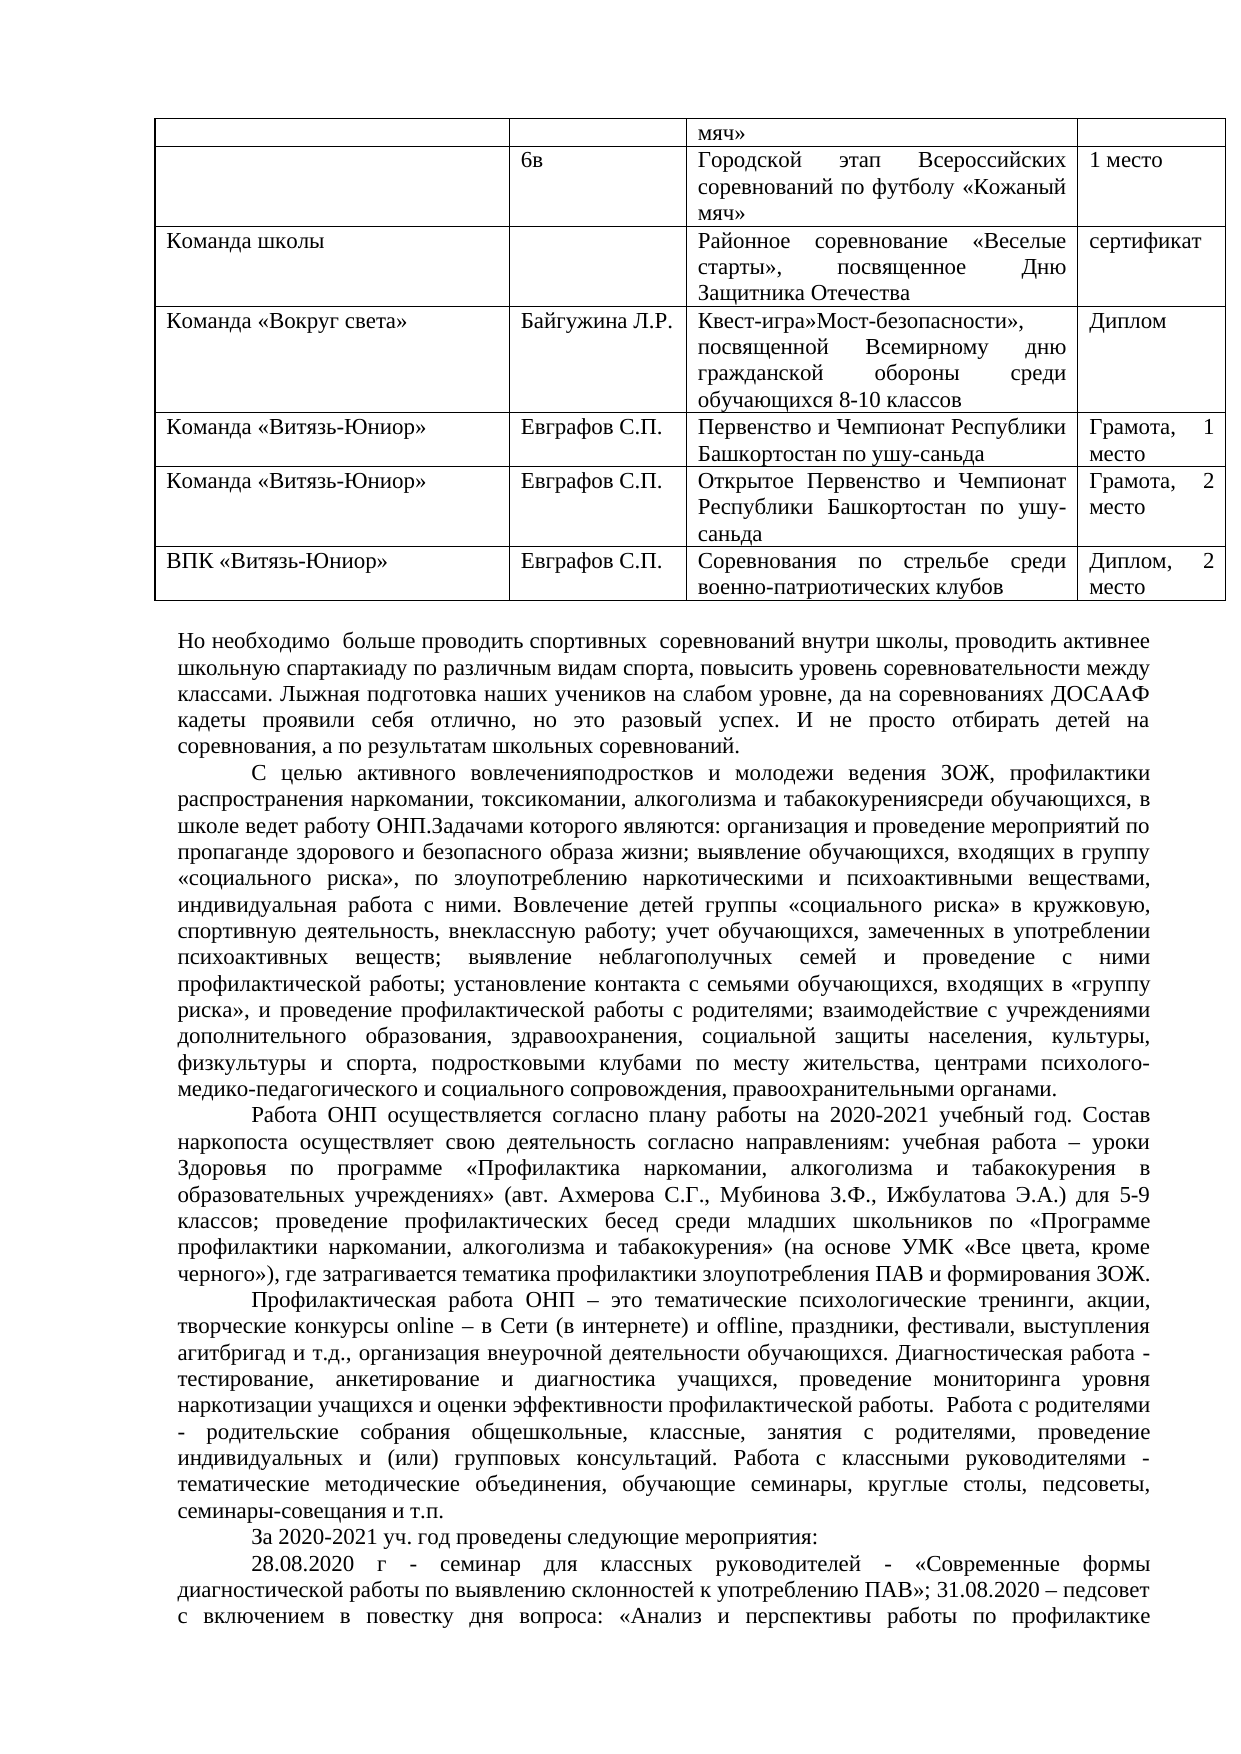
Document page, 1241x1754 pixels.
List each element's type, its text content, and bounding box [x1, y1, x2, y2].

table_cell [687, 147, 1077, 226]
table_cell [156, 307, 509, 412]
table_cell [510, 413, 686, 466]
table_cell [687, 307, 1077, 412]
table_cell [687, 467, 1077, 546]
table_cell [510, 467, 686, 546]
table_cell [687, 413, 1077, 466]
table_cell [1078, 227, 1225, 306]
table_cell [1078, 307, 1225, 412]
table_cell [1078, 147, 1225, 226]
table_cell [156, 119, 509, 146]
text С целью активного вовлеченияподростков и молодежи ведения ЗОЖ, профилактики распространения наркомании, токсикомании, алкоголизма и табакокурениясреди обучающихся, в школе ведет работу ОНП.Задачами которого являются: организация и проведение мероприятий по пропаганде здорового и безопасного образа жизни; выявление обучающихся, входящих в группу «социального риска», по злоупотреблению наркотическими и психоактивными веществами, индивидуальная работа с ними. Вовлечение детей группы «социального риска» в кружковую, спортивную деятельность, внеклассную работу; учет обучающихся, замеченных в употреблении психоактивных веществ; выявление неблагополучных семей и проведение с ними профилактической работы; установление контакта с семьями обучающихся, входящих в «группу риска», и проведение профилактической работы с родителями; взаимодействие с учреждениями дополнительного образования, здравоохранения, социальной защиты населения, культуры, физкультуры и спорта, подростковыми клубами по месту жительства, центрами психолого-медико-педагогического и социального сопровождения, правоохранительными органами. [177, 759, 1152, 1102]
text За 2020-2021 уч. год проведены следующие мероприятия: [177, 1523, 1152, 1549]
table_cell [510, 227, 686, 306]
text Работа ОНП осуществляется согласно плану работы на 2020-2021 учебный год. Состав наркопоста осуществляет свою деятельность согласно направлениям: учебная работа – уроки Здоровья по программе «Профилактика наркомании, алкоголизма и табакокурения в образовательных учреждениях» (авт. Ахмерова С.Г., Мубинова З.Ф., Ижбулатова Э.А.) для 5-9 классов; проведение профилактических бесед среди младших школьников по «Программе профилактики наркомании, алкоголизма и табакокурения» (на основе УМК «Все цвета, кроме черного»), где затрагивается тематика профилактики злоупотребления ПАВ и формирования ЗОЖ. Профилактическая работа ОНП – это тематические психологические тренинги, акции, творческие конкурсы online – в Сети (в интернете) и offline, праздники, фестивали, выступления агитбригад и т.д., организация внеурочной деятельности обучающихся. Диагностическая работа - тестирование, анкетирование и диагностика учащихся, проведение мониторинга уровня наркотизации учащихся и оценки эффективности профилактической работы. Работа с родителями - родительские собрания общешкольные, классные, занятия с родителями, проведение индивидуальных и (или) групповых консультаций. Работа с классными руководителями - тематические методические объединения, обучающие семинары, круглые столы, педсоветы, семинары-совещания и т.п. [177, 1102, 1152, 1523]
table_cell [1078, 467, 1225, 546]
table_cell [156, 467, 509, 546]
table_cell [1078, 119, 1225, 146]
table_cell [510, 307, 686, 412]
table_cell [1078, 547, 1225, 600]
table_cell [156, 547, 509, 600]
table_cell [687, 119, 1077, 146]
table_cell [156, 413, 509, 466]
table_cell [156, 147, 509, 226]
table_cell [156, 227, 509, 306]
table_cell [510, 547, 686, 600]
text Но необходимо больше проводить спортивных соревнований внутри школы, проводить активнее школьную спартакиаду по различным видам спорта, повысить уровень соревновательности между классами. Лыжная подготовка наших учеников на слабом уровне, да на соревнованиях ДОСААФ кадеты проявили себя отлично, но это разовый успех. И не просто отбирать детей на соревнования, а по результатам школьных соревнований. [177, 627, 1152, 759]
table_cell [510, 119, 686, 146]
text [177, 1549, 1152, 1629]
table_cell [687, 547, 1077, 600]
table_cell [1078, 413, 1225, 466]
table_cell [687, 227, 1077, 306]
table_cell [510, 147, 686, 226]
